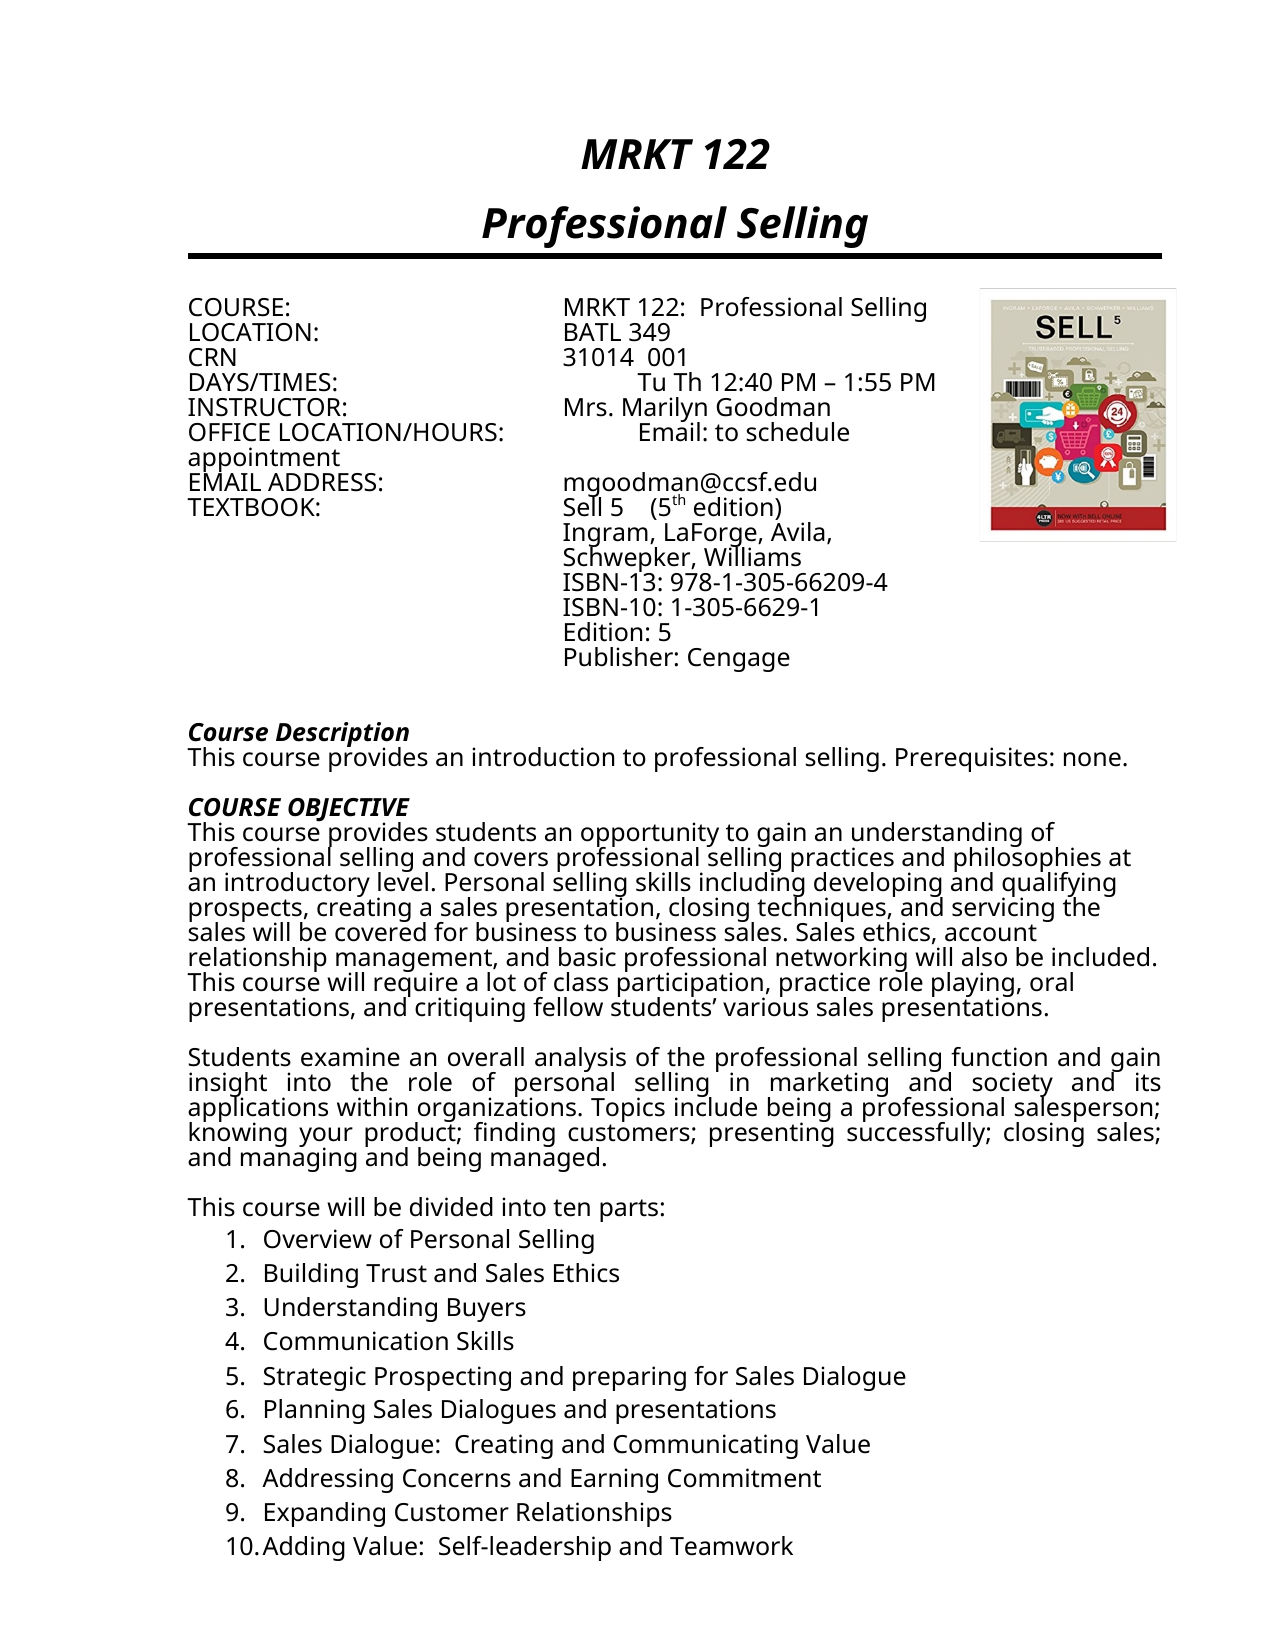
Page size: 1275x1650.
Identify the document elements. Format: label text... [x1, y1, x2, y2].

text CRN 31014 001 [187, 347, 979, 372]
list Expanding Customer Relationships [225, 1494, 1162, 1528]
text This course provides an introduction to professional selling. Prerequisites: none. [187, 747, 1162, 772]
text MRKT 122 [187, 125, 1162, 182]
list Building Trust and Sales Ethics [225, 1256, 1162, 1290]
list Adding Value: Self-leadership and Teamwork [225, 1528, 1162, 1562]
picture [979, 288, 1177, 542]
list Communication Skills [225, 1324, 1162, 1358]
list Planning Sales Dialogues and presentations [225, 1392, 1162, 1426]
text ISBN-13: 978-1-305-66209-4 [562, 572, 1162, 597]
list Sales Dialogue: Creating and Communicating Value [225, 1426, 1162, 1460]
text Professional Selling [187, 194, 1162, 259]
text LOCATION: BATL 349 [187, 322, 979, 347]
text Students examine an overall analysis of the professional selling function and gain insight into the role of personal selling in marketing and society and its applications within organizations. Topics include being a professional salesperson; knowing your product; finding customers; presenting successfully; closing sales; and managing and being managed. [187, 1047, 1162, 1172]
list Overview of Personal Selling [225, 1222, 1162, 1256]
subtitle Course Description [187, 722, 1162, 747]
text COURSE OBJECTIVE [187, 797, 1162, 822]
list Strategic Prospecting and preparing for Sales Dialogue [225, 1358, 1162, 1392]
list Addressing Concerns and Earning Commitment [225, 1460, 1162, 1494]
text Publisher: Cengage [562, 647, 1162, 672]
text This course will be divided into ten parts: [187, 1197, 1162, 1222]
text OFFICE LOCATION/HOURS: Email: to schedule appointment [187, 422, 979, 472]
text DAYS/TIMES: Tu Th 12:40 PM – 1:55 PM [187, 372, 979, 397]
text This course provides students an opportunity to gain an understanding of professional selling and covers professional selling practices and philosophies at an introductory level. Personal selling skills including developing and qualifying prospects, creating a sales presentation, closing techniques, and servicing the sales will be covered for business to business sales. Sales ethics, account relationship management, and basic professional networking will also be included. This course will require a lot of class participation, practice role playing, oral presentations, and critiquing fellow students’ various sales presentations. [187, 822, 1162, 1022]
text COURSE: MRKT 122: Professional Selling [187, 297, 979, 322]
text Ingram, LaForge, Avila, Schwepker, Williams [562, 522, 1162, 572]
text ISBN-10: 1-305-6629-1 [562, 597, 1162, 622]
text INSTRUCTOR: Mrs. Marilyn Goodman [187, 397, 979, 422]
text TEXTBOOK: Sell 5 (5th edition) [187, 497, 979, 522]
list Understanding Buyers [225, 1290, 1162, 1324]
text Edition: 5 [562, 622, 1162, 647]
text EMAIL ADDRESS: mgoodman@ccsf.edu [187, 472, 979, 497]
